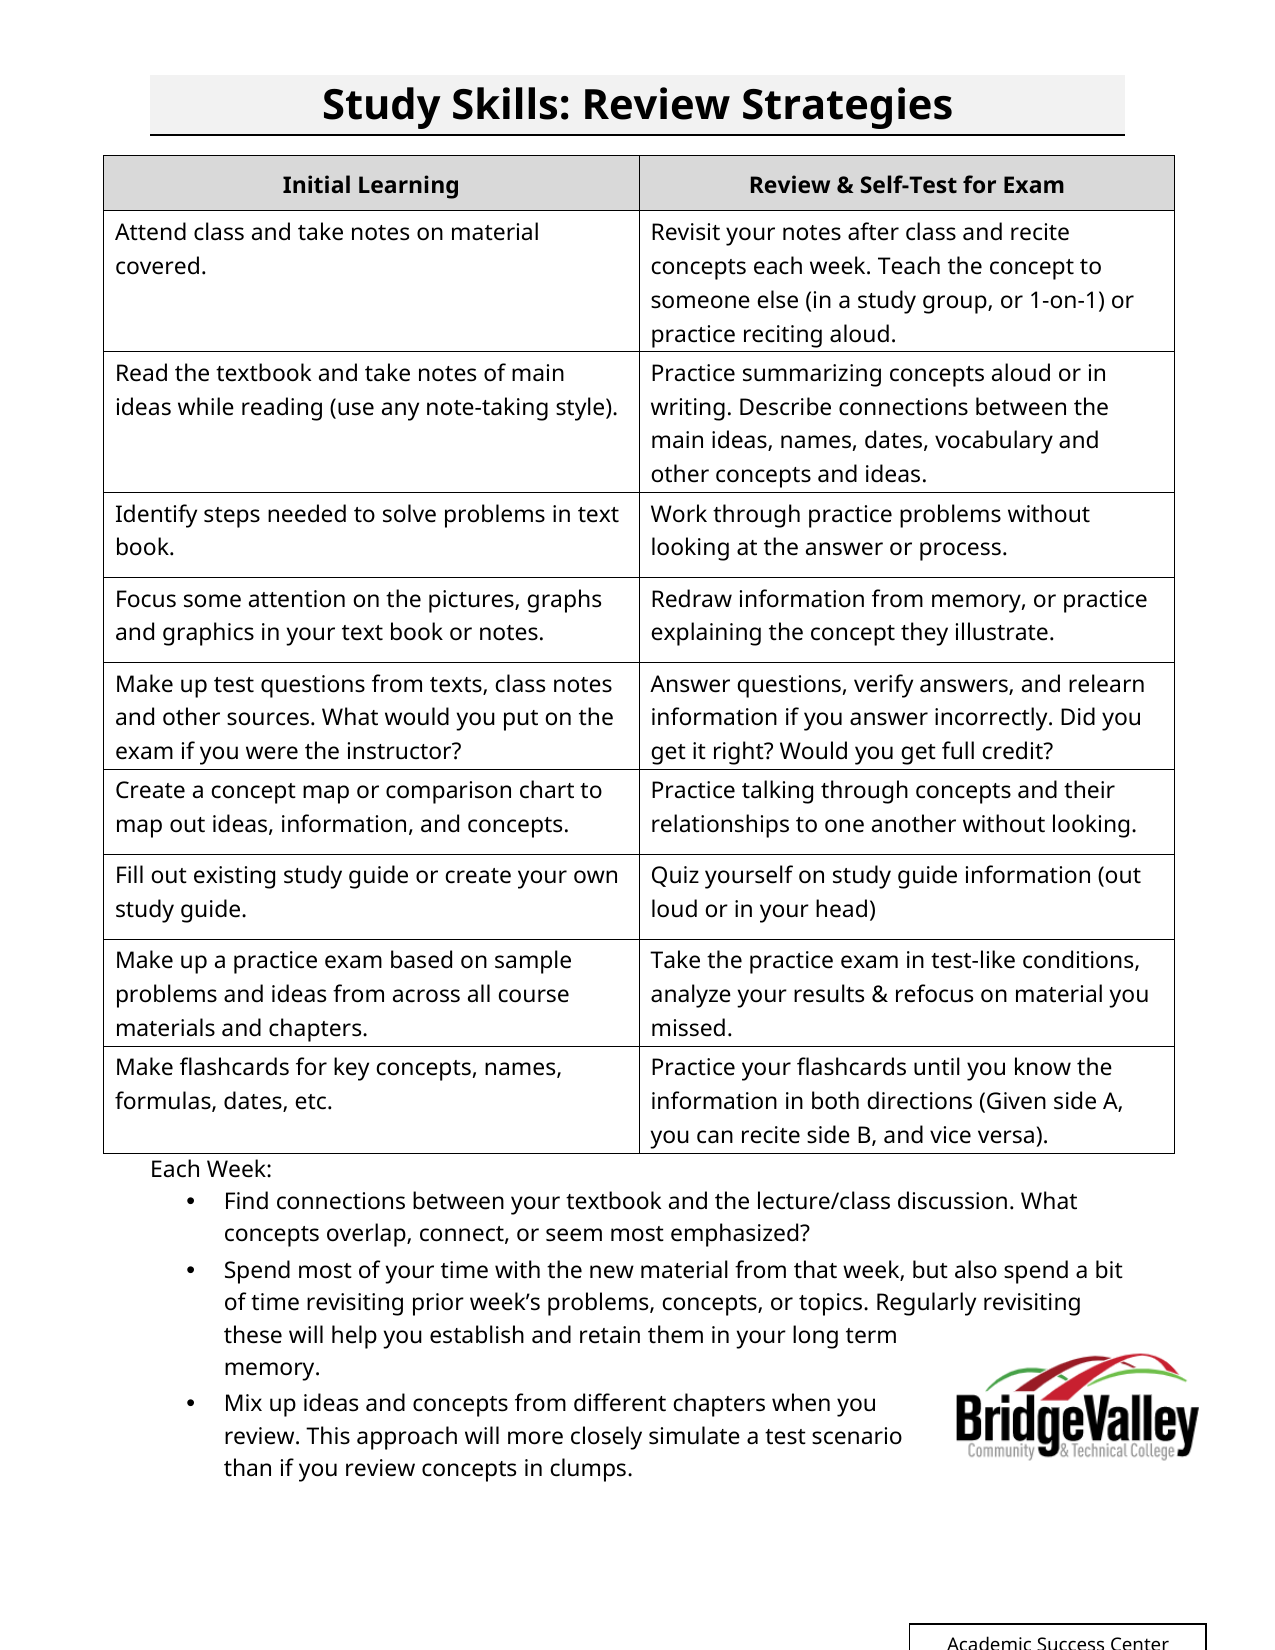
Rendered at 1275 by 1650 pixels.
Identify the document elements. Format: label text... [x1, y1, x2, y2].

table_cell Redraw information from memory, or practice explaining the concept they illustrate. [640, 578, 1174, 662]
table_cell Read the textbook and take notes of main ideas while reading (use any note-taking style). [104, 352, 639, 492]
table_cell Work through practice problems without looking at the answer or process. [640, 493, 1174, 577]
table_cell Practice your flashcards until you know the information in both directions (Given side A, you can recite side B, and vice versa). [640, 1047, 1174, 1152]
table_cell Practice summarizing concepts aloud or in writing. Describe connections between the main ideas, names, dates, vocabulary and other concepts and ideas. [640, 352, 1174, 492]
table_header Initial Learning [104, 156, 639, 210]
text Each Week: [150, 1154, 1125, 1185]
table_cell Make up test questions from texts, class notes and other sources. What would you put on the exam if you were the instructor? [104, 663, 639, 769]
table_cell Create a concept map or comparison chart to map out ideas, information, and concepts. [104, 770, 639, 854]
table_cell Revisit your notes after class and recite concepts each week. Teach the concept to someone else (in a study group, or 1-on-1) or practice reciting aloud. [640, 211, 1174, 351]
table_cell Fill out existing study guide or create your own study guide. [104, 855, 639, 939]
list Spend most of your time with the new material from that week, but also spend a bit of time revisiting prior week’s problems, concepts, or topics. Regularly revisiting these will help you establish and retain them in your long term memory. [186, 1253, 1125, 1382]
table_header Review & Self-Test for Exam [640, 156, 1174, 210]
table_cell Focus some attention on the pictures, graphs and graphics in your text book or notes. [104, 578, 639, 662]
list Find connections between your textbook and the lecture/class discussion. What concepts overlap, connect, or seem most emphasized? [186, 1185, 1125, 1248]
table_cell Answer questions, verify answers, and relearn information if you answer incorrectly. Did you get it right? Would you get full credit? [640, 663, 1174, 769]
table_cell Practice talking through concepts and their relationships to one another without looking. [640, 770, 1174, 854]
table_cell Attend class and take notes on material covered. [104, 211, 639, 351]
table_cell Make flashcards for key concepts, names, formulas, dates, etc. [104, 1047, 639, 1152]
list Mix up ideas and concepts from different chapters when you review. This approach will more closely simulate a test scenario than if you review concepts in clumps. [186, 1387, 1125, 1484]
table_cell Identify steps needed to solve problems in text book. [104, 493, 639, 577]
table_cell Make up a practice exam based on sample problems and ideas from across all course materials and chapters. [104, 940, 639, 1046]
picture [945, 1344, 1217, 1464]
table_cell Quiz yourself on study guide information (out loud or in your head) [640, 855, 1174, 939]
table_cell Take the practice exam in test-like conditions, analyze your results & refocus on material you missed. [640, 940, 1174, 1046]
